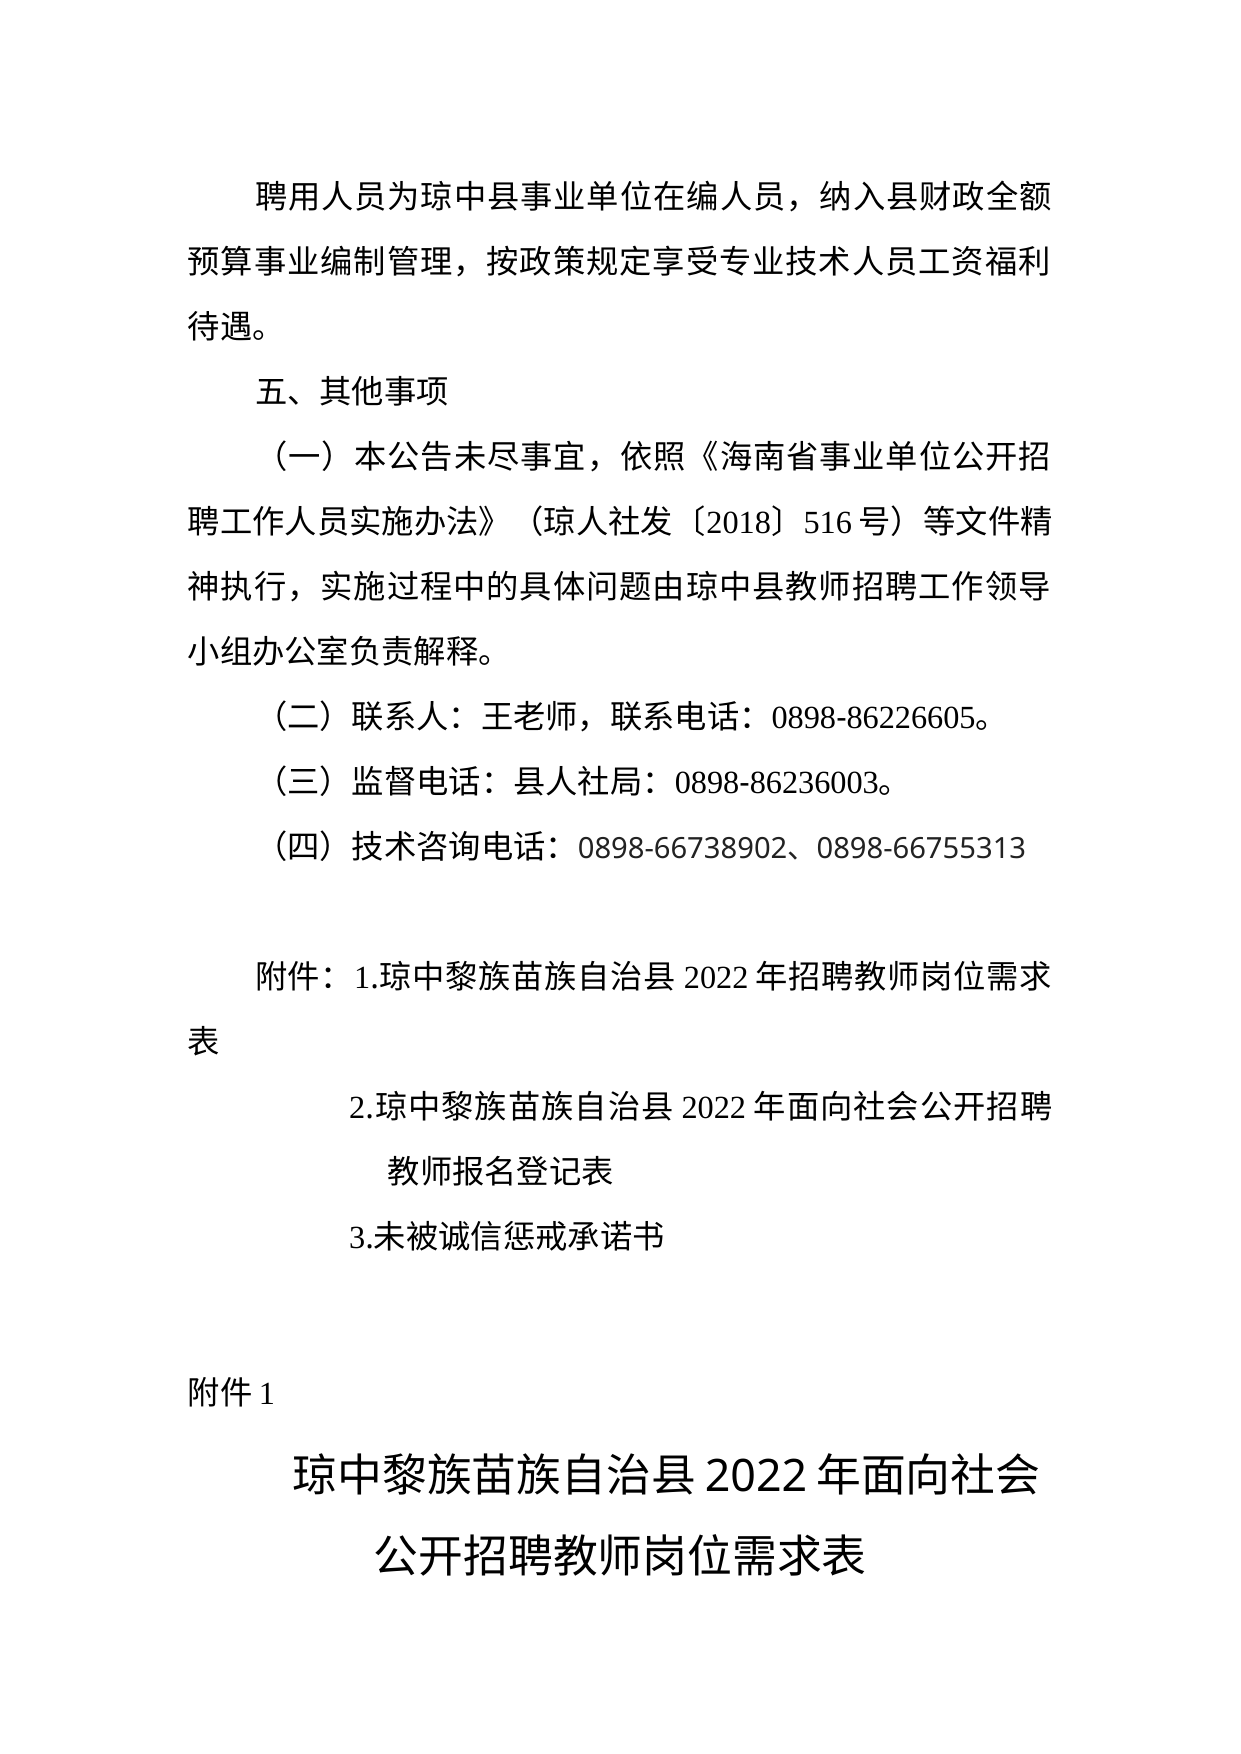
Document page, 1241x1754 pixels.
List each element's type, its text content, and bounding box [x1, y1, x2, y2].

text 2.琼中黎族苗族自治县2022年面向社会公开招聘教师报名登记表 [187, 1072, 1053, 1202]
text 聘用人员为琼中县事业单位在编人员，纳入县财政全额预算事业编制管理，按政策规定享受专业技术人员工资福利待遇。 [187, 162, 1053, 357]
text （二）联系人：王老师，联系电话：0898-86226605。 [187, 682, 1053, 747]
text （一）本公告未尽事宜，依照《海南省事业单位公开招聘工作人员实施办法》（琼人社发〔2018〕516号）等文件精神执行，实施过程中的具体问题由琼中县教师招聘工作领导小组办公室负责解释。 [187, 422, 1053, 682]
text 五、其他事项 [187, 357, 1053, 422]
text 附件：1.琼中黎族苗族自治县2022年招聘教师岗位需求表 [187, 942, 1053, 1072]
text （四）技术咨询电话：0898-66738902、0898-66755313 [187, 812, 1053, 877]
text （三）监督电话：县人社局：0898-86236003。 [187, 747, 1053, 812]
text 3.未被诚信惩戒承诺书 [187, 1202, 1053, 1267]
text 琼中黎族苗族自治县2022年面向社会公开招聘教师岗位需求表 [187, 1423, 1053, 1585]
text 附件1 [187, 1358, 1053, 1423]
